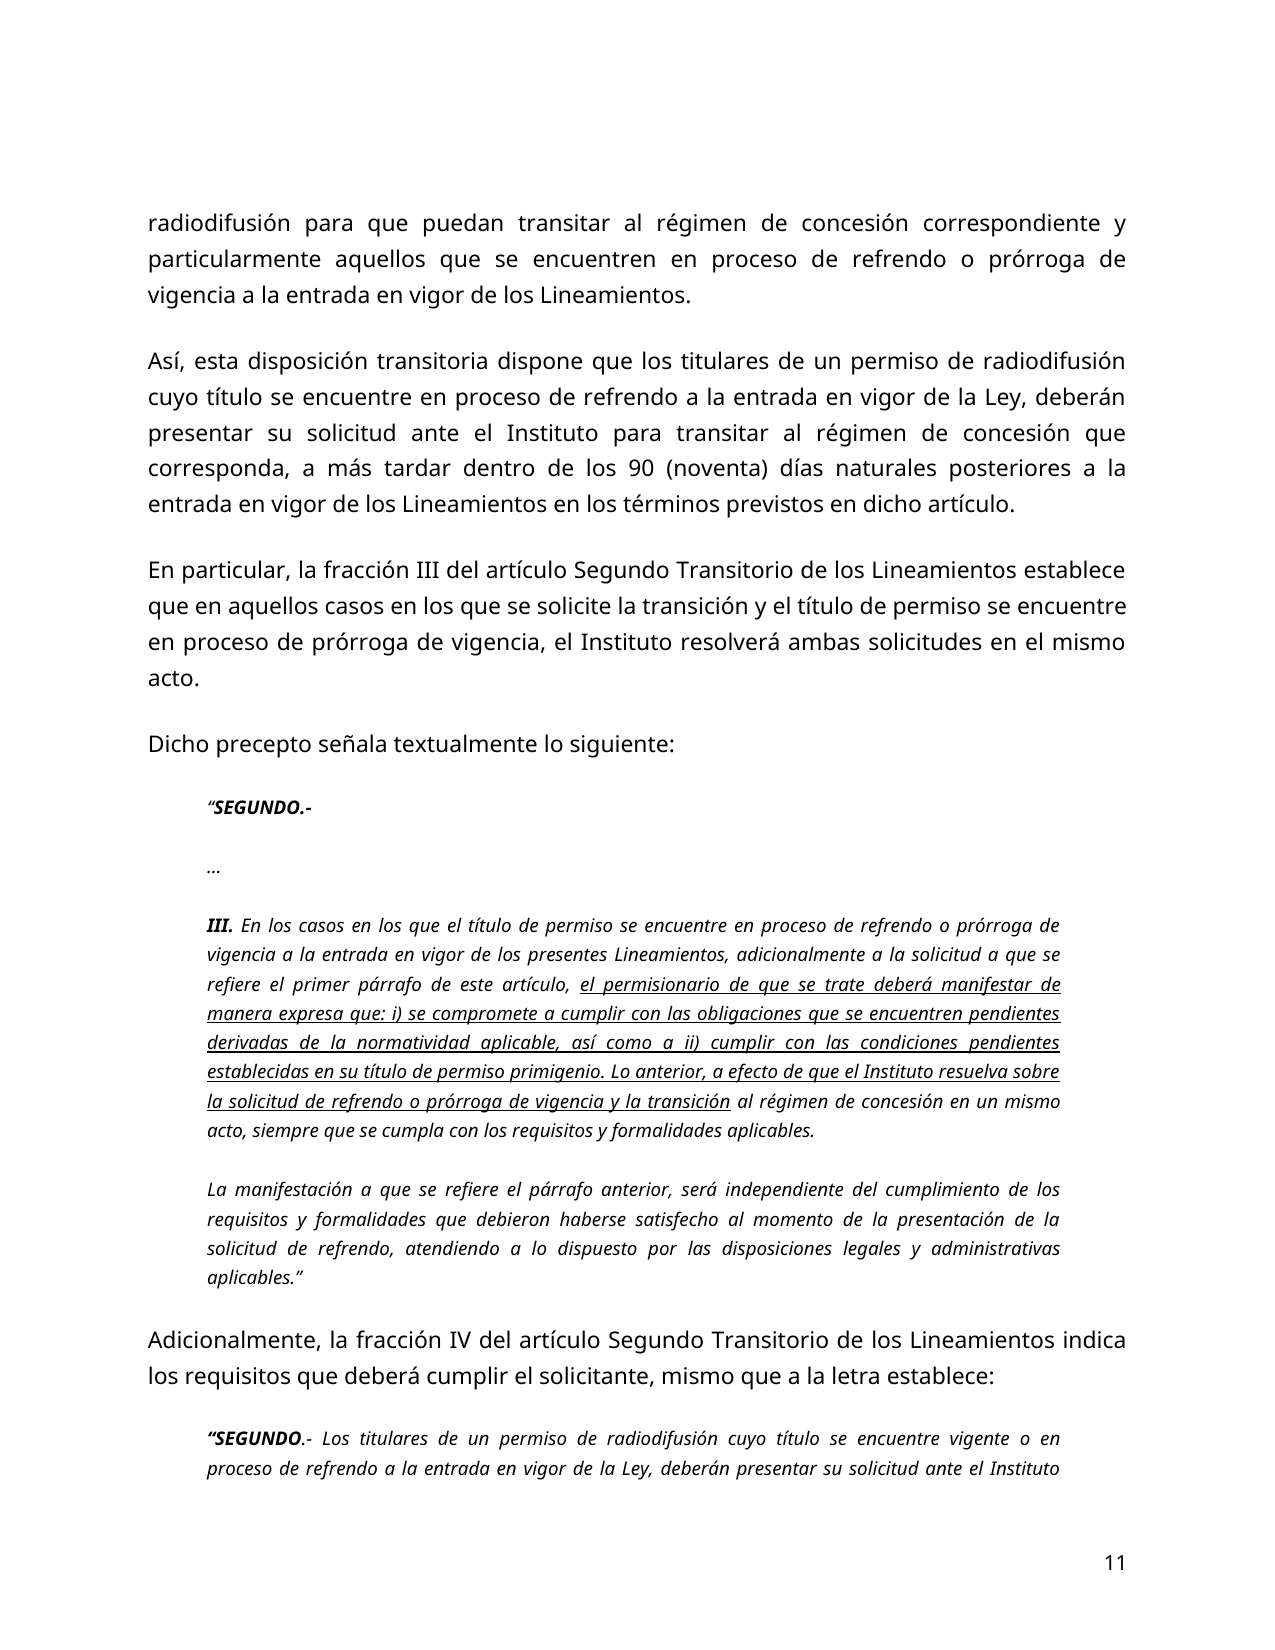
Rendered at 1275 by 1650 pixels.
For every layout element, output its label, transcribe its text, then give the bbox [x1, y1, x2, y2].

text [207, 1426, 1063, 1480]
text Dicho precepto señala textualmente lo siguiente: [148, 728, 1127, 759]
text La manifestación a que se refiere el párrafo anterior, será independiente del cumplimiento de los requisitos y formalidades que debieron haberse satisfecho al momento de la presentación de la solicitud de refrendo, atendiendo a lo dispuesto por las disposiciones legales y administrativas aplicables.” [207, 1177, 1063, 1290]
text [148, 207, 1127, 310]
text Adicionalmente, la fracción IV del artículo Segundo Transitorio de los Lineamientos indica los requisitos que deberá cumplir el solicitante, mismo que a la letra establece: [148, 1324, 1127, 1391]
text “SEGUNDO.- [207, 794, 1063, 819]
text … [207, 853, 1063, 879]
text III. En los casos en los que el título de permiso se encuentre en proceso de refrendo o prórroga de vigencia a la entrada en vigor de los presentes Lineamientos, adicionalmente a la solicitud a que se refiere el primer párrafo de este artículo, el permisionario de que se trate deberá manifestar de manera expresa que: i) se compromete a cumplir con las obligaciones que se encuentren pendientes derivadas de la normatividad aplicable, así como a ii) cumplir con las condiciones pendientes establecidas en su título de permiso primigenio. Lo anterior, a efecto de que el Instituto resuelva sobre la solicitud de refrendo o prórroga de vigencia y la transición al régimen de concesión en un mismo acto, siempre que se cumpla con los requisitos y formalidades aplicables. [207, 912, 1063, 1143]
text En particular, la fracción III del artículo Segundo Transitorio de los Lineamientos establece que en aquellos casos en los que se solicite la transición y el título de permiso se encuentre en proceso de prórroga de vigencia, el Instituto resolverá ambas solicitudes en el mismo acto. [148, 554, 1127, 693]
text Así, esta disposición transitoria dispone que los titulares de un permiso de radiodifusión cuyo título se encuentre en proceso de refrendo a la entrada en vigor de la Ley, deberán presentar su solicitud ante el Instituto para transitar al régimen de concesión que corresponda, a más tardar dentro de los 90 (noventa) días naturales posteriores a la entrada en vigor de los Lineamientos en los términos previstos en dicho artículo. [148, 344, 1127, 519]
